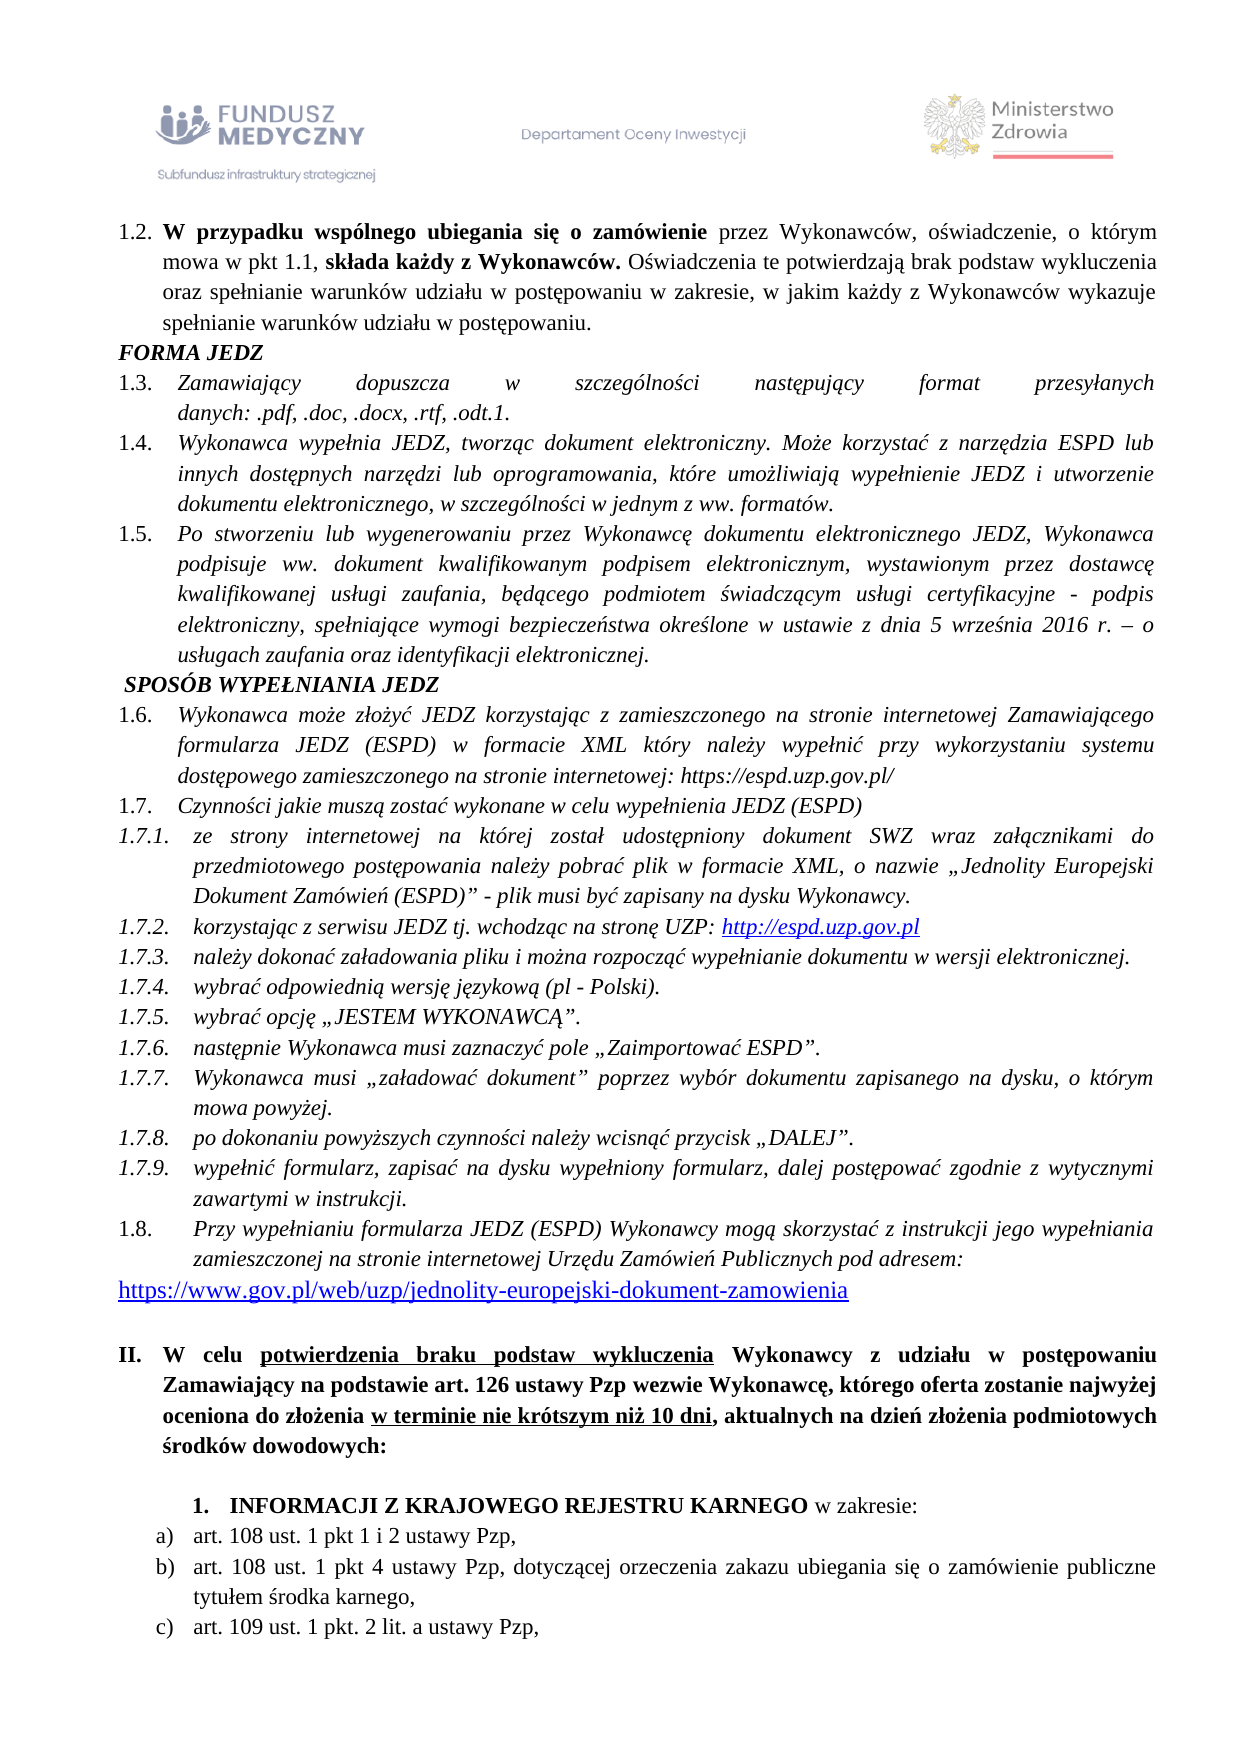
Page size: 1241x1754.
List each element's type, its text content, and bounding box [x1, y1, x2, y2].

list wybrać opcję „JESTEM WYKONAWCĄ”. [118, 1003, 1157, 1030]
list art. 108 ust. 1 pkt 4 ustawy Pzp, dotyczącej orzeczenia zakazu ubiegania się o zamówienie publiczne tytułem środka karnego, [156, 1553, 1157, 1609]
list W celu potwierdzenia braku podstaw wykluczenia Wykonawcy z udziału w postępowaniu Zamawiający na podstawie art. 126 ustawy Pzp wezwie Wykonawcę, którego oferta zostanie najwyżej oceniona do złożenia w terminie nie krótszym niż 10 dni, aktualnych na dzień złożenia podmiotowych środków dowodowych: [118, 1341, 1157, 1458]
list ze strony internetowej na której został udostępniony dokument SWZ wraz załącznikami do przedmiotowego postępowania należy pobrać plik w formacie XML, o nazwie „Jednolity Europejski Dokument Zamówień (ESPD)” - plik musi być zapisany na dysku Wykonawcy. [118, 822, 1157, 909]
list należy dokonać załadowania pliku i można rozpocząć wypełnianie dokumentu w wersji elektronicznej. [118, 943, 1157, 969]
list korzystając z serwisu JEDZ tj. wchodząc na stronę UZP: http://espd.uzp.gov.pl [118, 913, 1157, 939]
text SPOSÓB WYPEŁNIANIA JEDZ [118, 671, 1157, 697]
list następnie Wykonawca musi zaznaczyć pole „Zaimportować ESPD”. [118, 1033, 1157, 1060]
list Zamawiający dopuszcza w szczególności następujący format przesyłanych danych: .pdf, .doc, .docx, .rtf, .odt.1. [118, 369, 1157, 426]
list INFORMACJI Z KRAJOWEGO REJESTRU KARNEGO w zakresie: [192, 1492, 1157, 1519]
list po dokonaniu powyższych czynności należy wcisnąć przycisk „DALEJ”. [118, 1124, 1157, 1151]
list art. 108 ust. 1 pkt 1 i 2 ustawy Pzp, [156, 1522, 1157, 1549]
list wybrać odpowiednią wersję językową (pl - Polski). [118, 973, 1157, 999]
list Po stworzeniu lub wygenerowaniu przez Wykonawcę dokumentu elektronicznego JEDZ, Wykonawca podpisuje ww. dokument kwalifikowanym podpisem elektronicznym, wystawionym przez dostawcę kwalifikowanej usługi zaufania, będącego podmiotem świadczącym usługi certyfikacyjne - podpis elektroniczny, spełniające wymogi bezpieczeństwa określone w ustawie z dnia 5 września 2016 r. – o usługach zaufania oraz identyfikacji elektronicznej. [118, 520, 1157, 667]
list Wykonawca musi „załadować dokument” poprzez wybór dokumentu zapisanego na dysku, o którym mowa powyżej. [118, 1064, 1157, 1120]
list Czynności jakie muszą zostać wykonane w celu wypełnienia JEDZ (ESPD) [118, 792, 1157, 818]
list Przy wypełnianiu formularza JEDZ (ESPD) Wykonawcy mogą skorzystać z instrukcji jego wypełniania zamieszczonej na stronie internetowej Urzędu Zamówień Publicznych pod adresem: [118, 1215, 1157, 1271]
text FORMA JEDZ [118, 339, 1157, 365]
list wypełnić formularz, zapisać na dysku wypełniony formularz, dalej postępować zgodnie z wytycznymi zawartymi w instrukcji. [118, 1154, 1157, 1211]
text https://www.gov.pl/web/uzp/jednolity-europejski-dokument-zamowienia [118, 1275, 1157, 1304]
list Wykonawca może złożyć JEDZ korzystając z zamieszczonego na stronie internetowej Zamawiającego formularza JEDZ (ESPD) w formacie XML który należy wypełnić przy wykorzystaniu systemu dostępowego zamieszczonego na stronie internetowej: https://espd.uzp.gov.pl/ [118, 701, 1157, 788]
list Wykonawca wypełnia JEDZ, tworząc dokument elektroniczny. Może korzystać z narzędzia ESPD lub innych dostępnych narzędzi lub oprogramowania, które umożliwiają wypełnienie JEDZ i utworzenie dokumentu elektronicznego, w szczególności w jednym z ww. formatów. [118, 429, 1157, 516]
list W przypadku wspólnego ubiegania się o zamówienie przez Wykonawców, oświadczenie, o którym mowa w pkt 1.1, składa każdy z Wykonawców. Oświadczenia te potwierdzają brak podstaw wykluczenia oraz spełnianie warunków udziału w postępowaniu w zakresie, w jakim każdy z Wykonawców wykazuje spełnianie warunków udziału w postępowaniu. [118, 218, 1157, 335]
list art. 109 ust. 1 pkt. 2 lit. a ustawy Pzp, [156, 1613, 1157, 1639]
